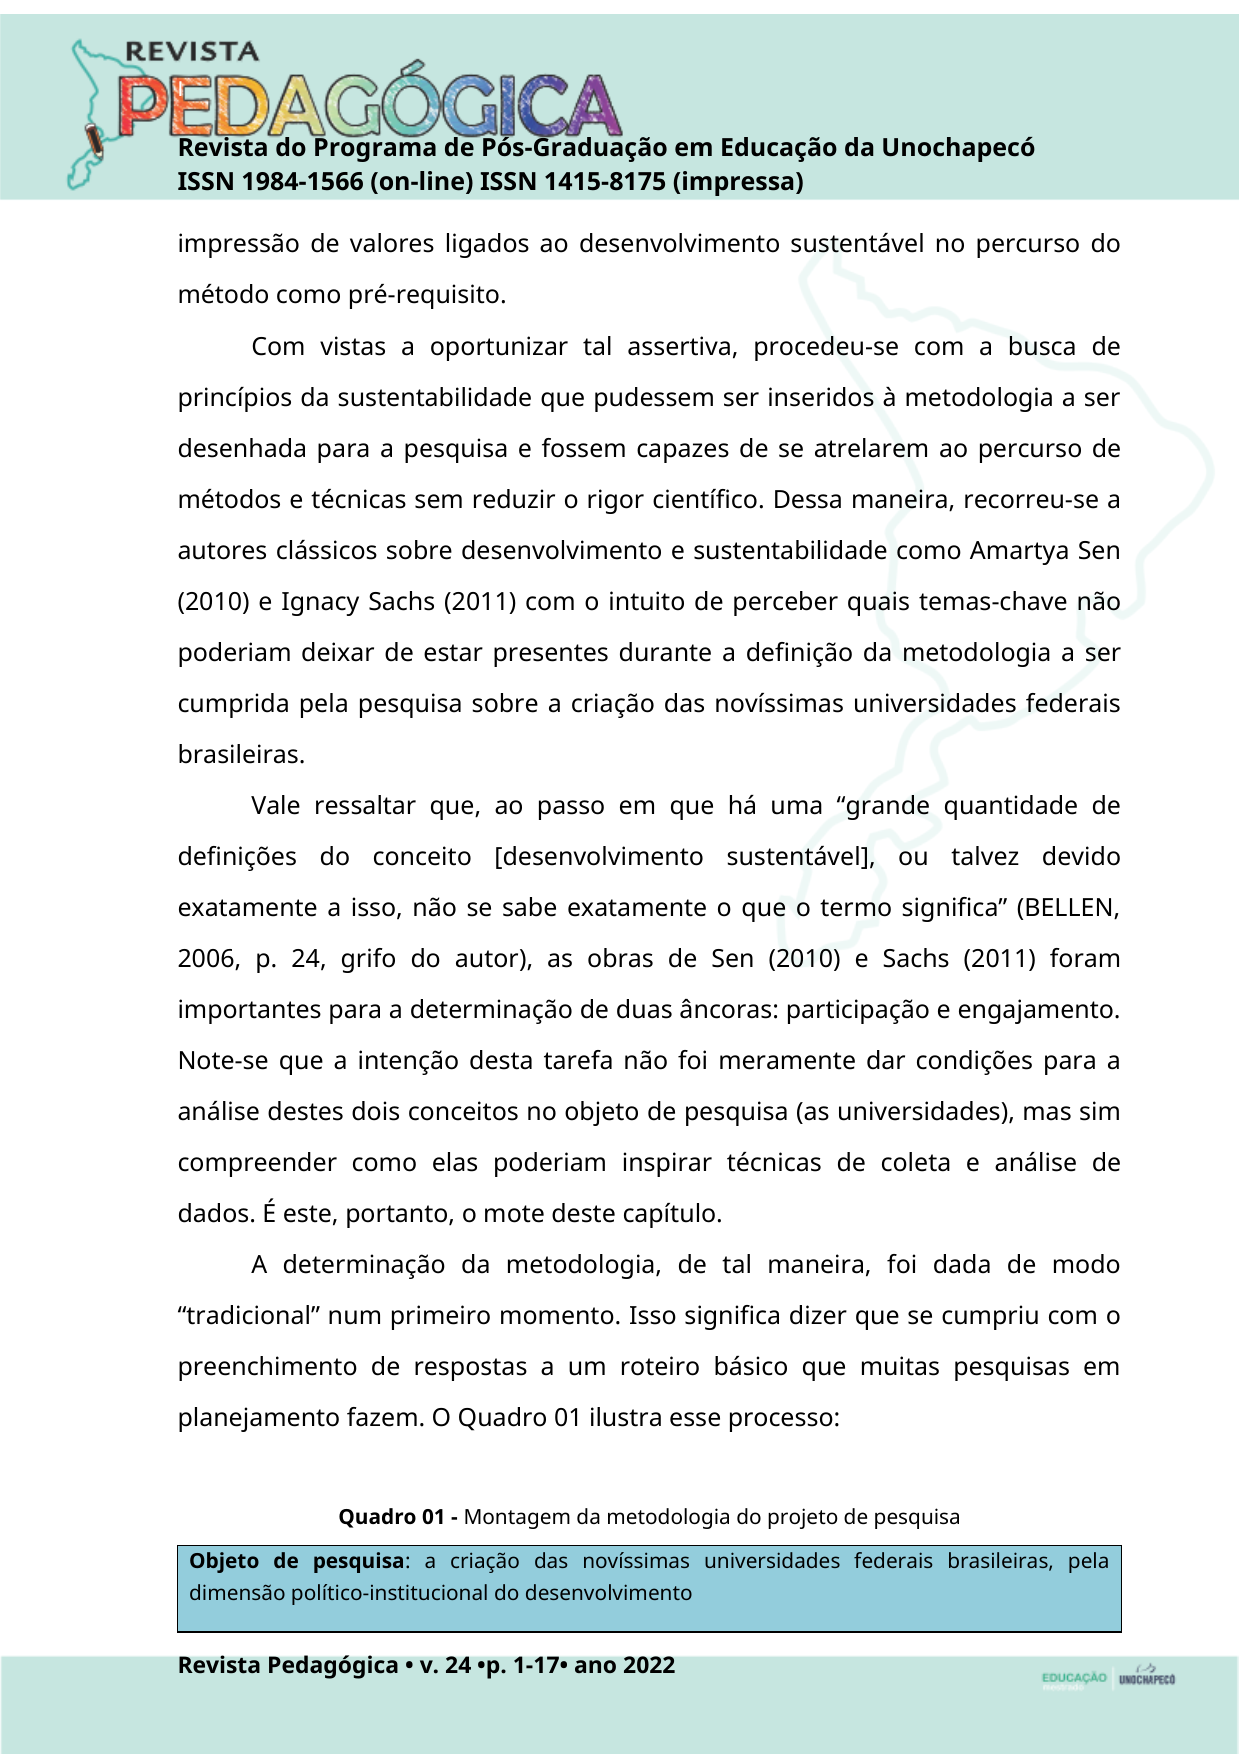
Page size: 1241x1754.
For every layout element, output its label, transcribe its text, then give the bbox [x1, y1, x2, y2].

picture [0, 14, 1239, 1754]
text Com vistas a oportunizar tal assertiva, procedeu-se com a busca de princípios da sustentabilidade que pudessem ser inseridos à metodologia a ser desenhada para a pesquisa e fossem capazes de se atrelarem ao percurso de métodos e técnicas sem reduzir o rigor científico. Dessa maneira, recorreu-se a autores clássicos sobre desenvolvimento e sustentabilidade como Amartya Sen (2010) e Ignacy Sachs (2011) com o intuito de perceber quais temas-chave não poderiam deixar de estar presentes durante a definição da metodologia a ser cumprida pela pesquisa sobre a criação das novíssimas universidades federais brasileiras. [177, 328, 1122, 771]
table_header Objeto de pesquisa: a criação das novíssimas universidades federais brasileiras, pela dimensão político-institucional do desenvolvimento [178, 1546, 1121, 1631]
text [177, 226, 1122, 311]
text Vale ressaltar que, ao passo em que há uma “grande quantidade de definições do conceito [desenvolvimento sustentável], ou talvez devido exatamente a isso, não se sabe exatamente o que o termo significa” (BELLEN, 2006, p. 24, grifo do autor), as obras de Sen (2010) e Sachs (2011) foram importantes para a determinação de duas âncoras: participação e engajamento. Note-se que a intenção desta tarefa não foi meramente dar condições para a análise destes dois conceitos no objeto de pesquisa (as universidades), mas sim compreender como elas poderiam inspirar técnicas de coleta e análise de dados. É este, portanto, o mote deste capítulo. [177, 787, 1122, 1230]
text A determinação da metodologia, de tal maneira, foi dada de modo “tradicional” num primeiro momento. Isso significa dizer que se cumpriu com o preenchimento de respostas a um roteiro básico que muitas pesquisas em planejamento fazem. O Quadro 01 ilustra esse processo: [177, 1247, 1122, 1434]
text Quadro 01 - Montagem da metodologia do projeto de pesquisa [177, 1502, 1122, 1531]
